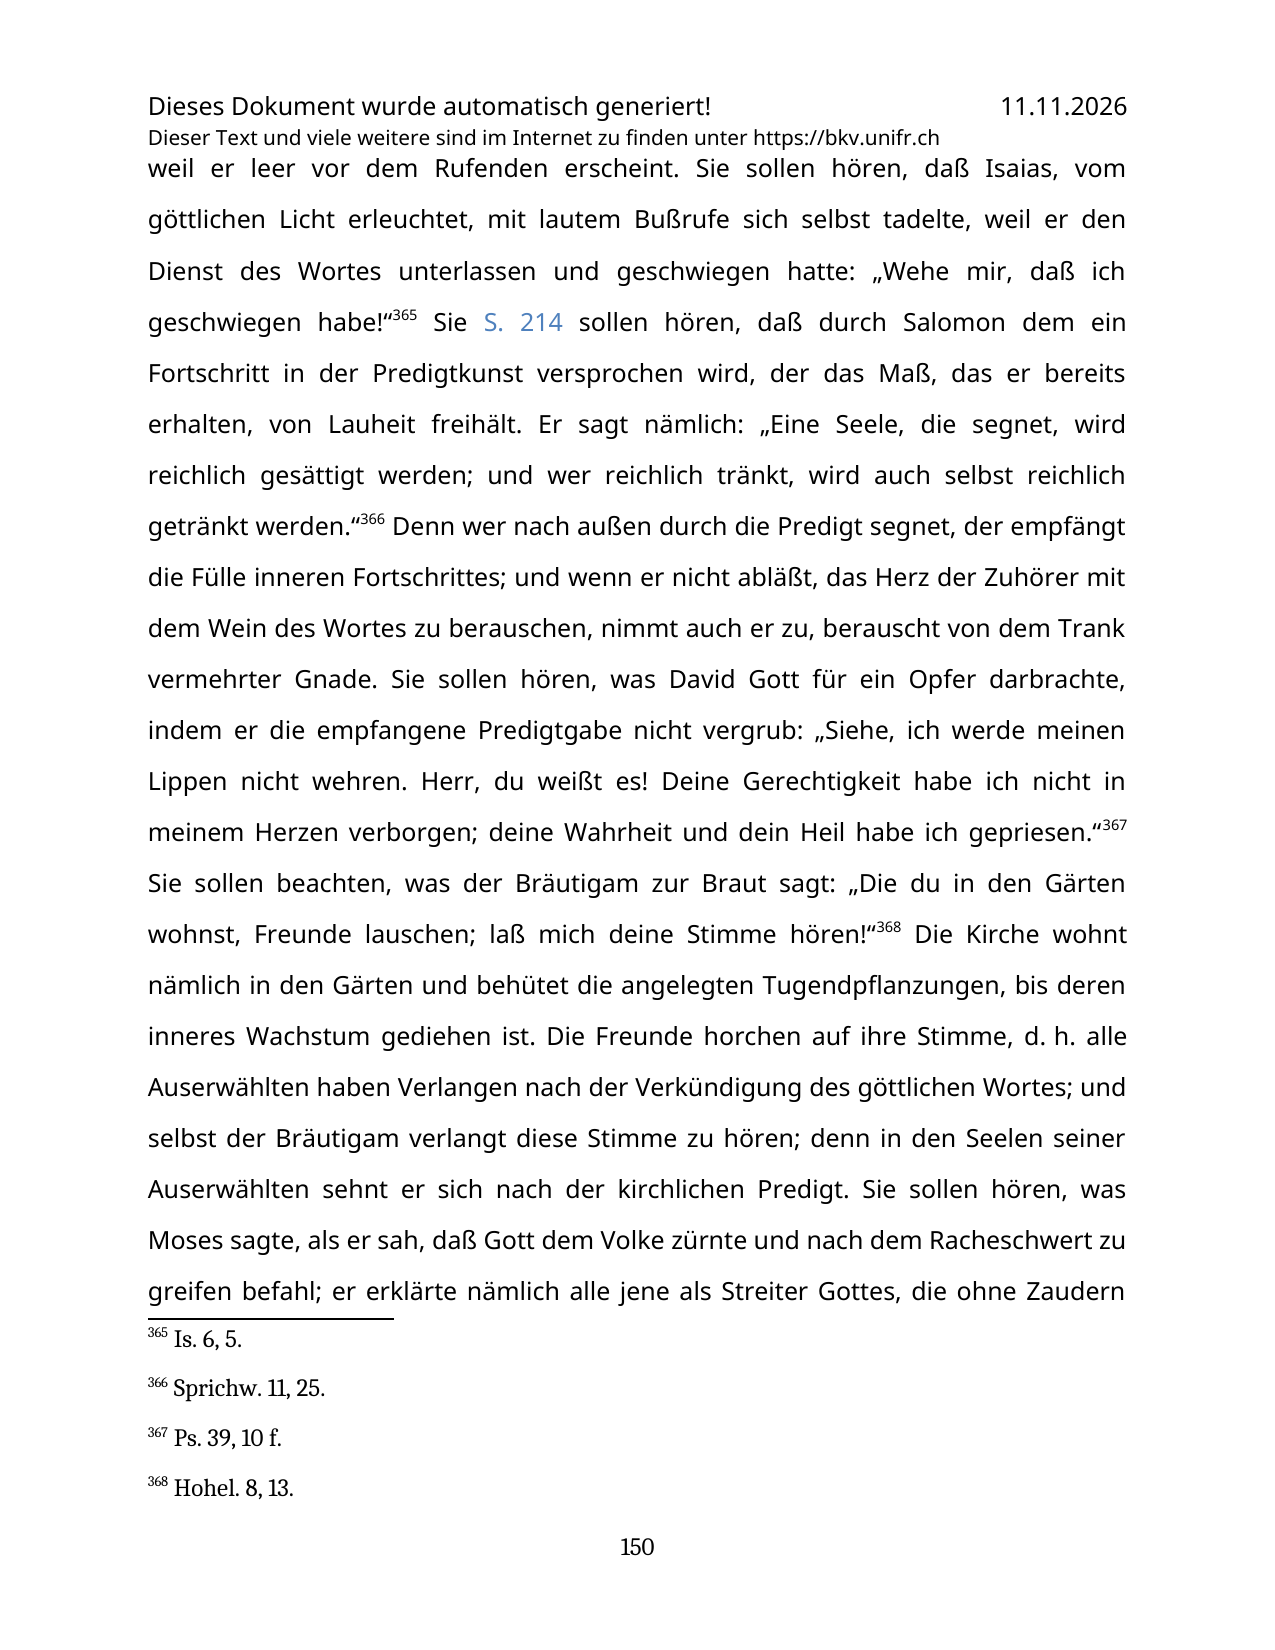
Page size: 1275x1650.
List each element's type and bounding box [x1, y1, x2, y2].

text [148, 151, 1127, 1308]
